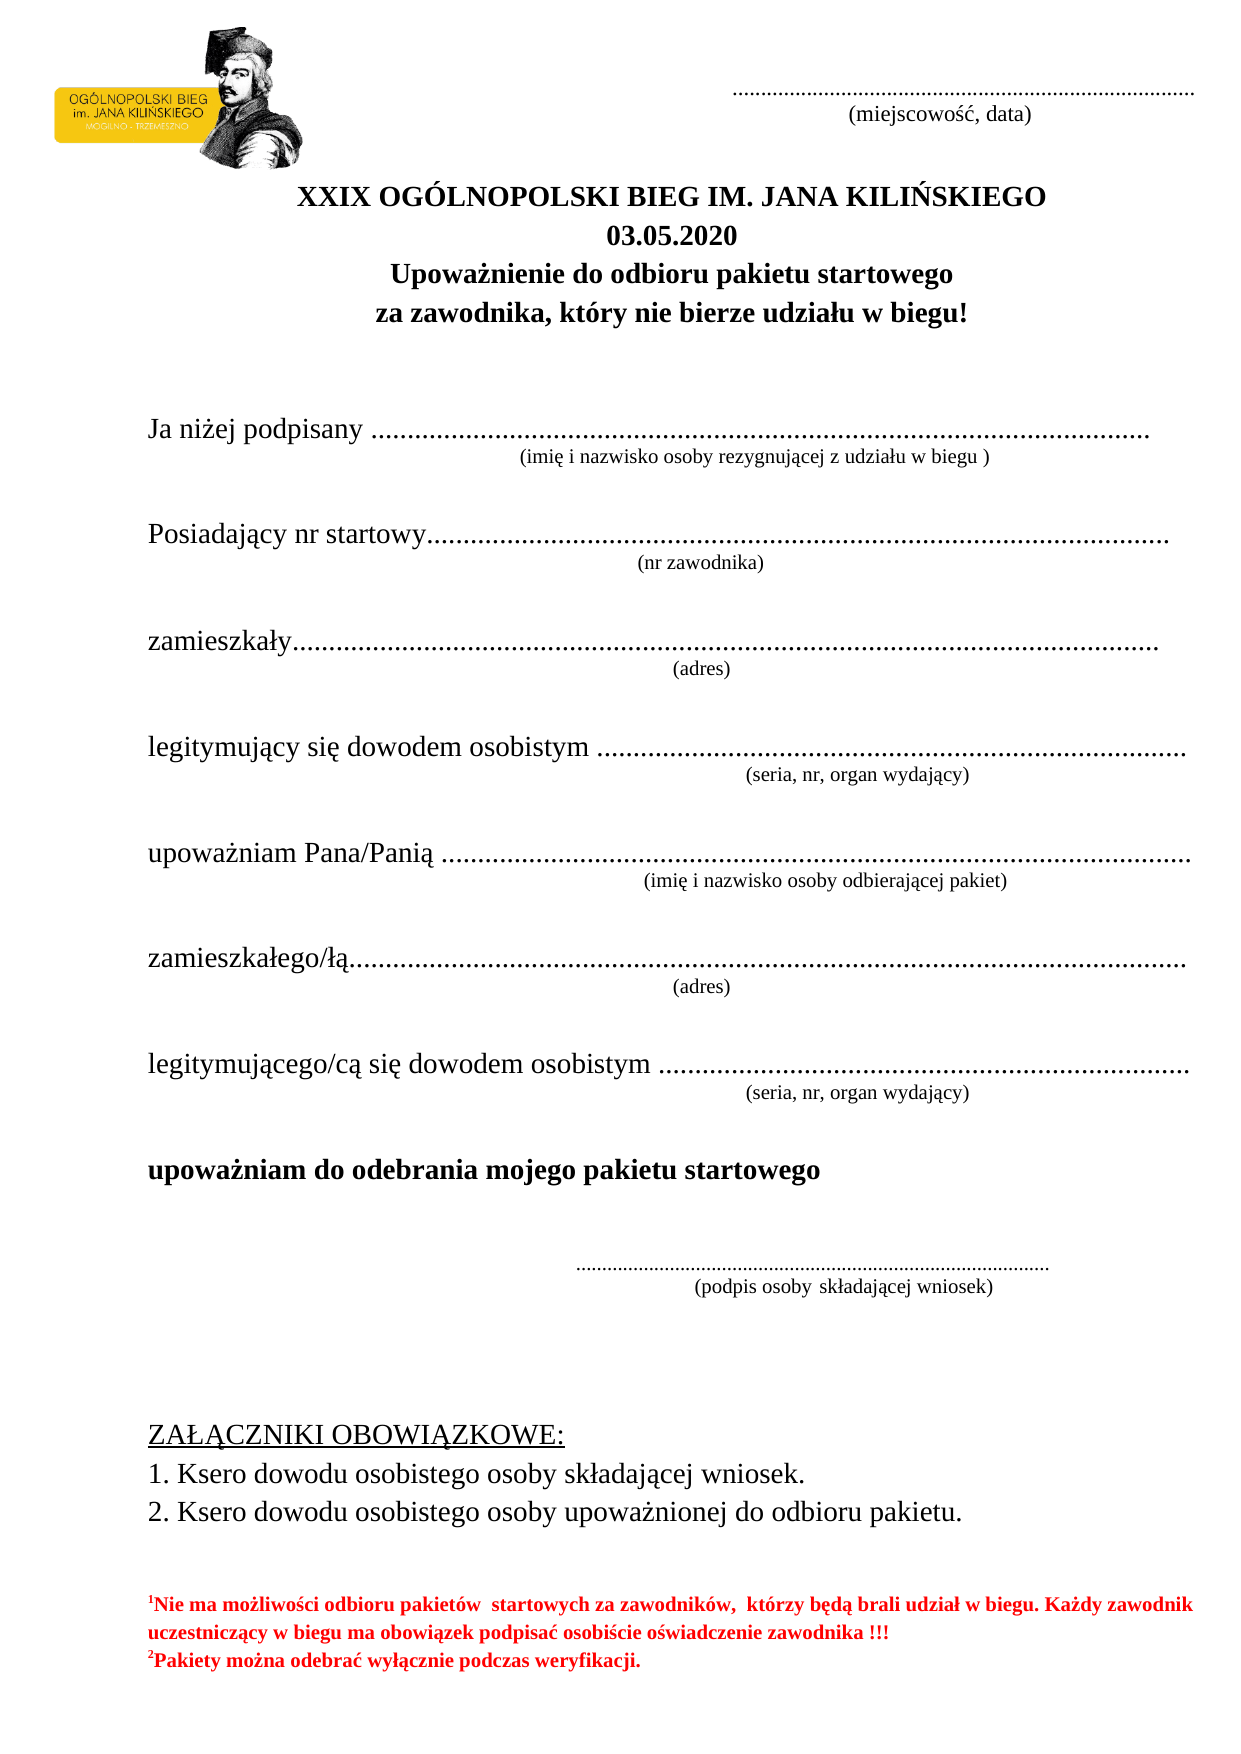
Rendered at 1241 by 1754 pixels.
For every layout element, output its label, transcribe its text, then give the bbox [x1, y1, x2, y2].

text ........................................................................................... [148, 1250, 1196, 1274]
text (seria, nr, organ wydający) [148, 1080, 1196, 1104]
text (adres) [148, 656, 1196, 680]
text (podpis osoby składającej wniosek) [148, 1274, 1196, 1298]
text (adres) [148, 974, 1196, 998]
text ZAŁĄCZNIKI OBOWIĄZKOWE: [148, 1417, 1196, 1451]
text XXIX OGÓLNOPOLSKI BIEG IM. JANA KILIŃSKIEGO [148, 179, 1196, 213]
text ................................................................................. [303, 74, 1196, 100]
text (nr zawodnika) [148, 550, 1196, 574]
text (miejscowość, data) [303, 100, 1196, 127]
text Upoważnienie do odbioru pakietu startowego [148, 257, 1196, 290]
picture [54, 27, 303, 170]
text Ja niżej podpisany ........................................................................................................... [148, 411, 1196, 444]
text legitymujący się dowodem osobistym ................................................................................. [148, 729, 1196, 762]
text zamieszkały....................................................................................................................... [148, 623, 1196, 656]
text 2. Ksero dowodu osobistego osoby upoważnionej do odbioru pakietu. [148, 1494, 1196, 1528]
text legitymującego/cą się dowodem osobistym ......................................................................... [148, 1046, 1196, 1080]
text (imię i nazwisko osoby rezygnującej z udziału w biegu ) [148, 444, 1196, 468]
text Posiadający nr startowy...................................................................................................... [148, 517, 1196, 550]
text 2Pakiety można odebrać wyłącznie podczas weryfikacji. [148, 1647, 1196, 1672]
text upoważniam Pana/Panią ....................................................................................................... [148, 835, 1196, 868]
text 1Nie ma możliwości odbioru pakietów startowych za zawodników, którzy będą brali udział w biegu. Każdy zawodnik uczestniczący w biegu ma obowiązek podpisać osobiście oświadczenie zawodnika !!! [148, 1592, 1196, 1644]
text 03.05.2020 [148, 218, 1196, 252]
text 1. Ksero dowodu osobistego osoby składającej wniosek. [148, 1456, 1196, 1489]
text upoważniam do odebrania mojego pakietu startowego [148, 1152, 1196, 1186]
text (imię i nazwisko osoby odbierającej pakiet) [148, 868, 1196, 892]
text zamieszkałego/łą................................................................................................................... [148, 940, 1240, 974]
text za zawodnika, który nie bierze udziału w biegu! [148, 295, 1196, 329]
text (seria, nr, organ wydający) [148, 762, 1196, 786]
